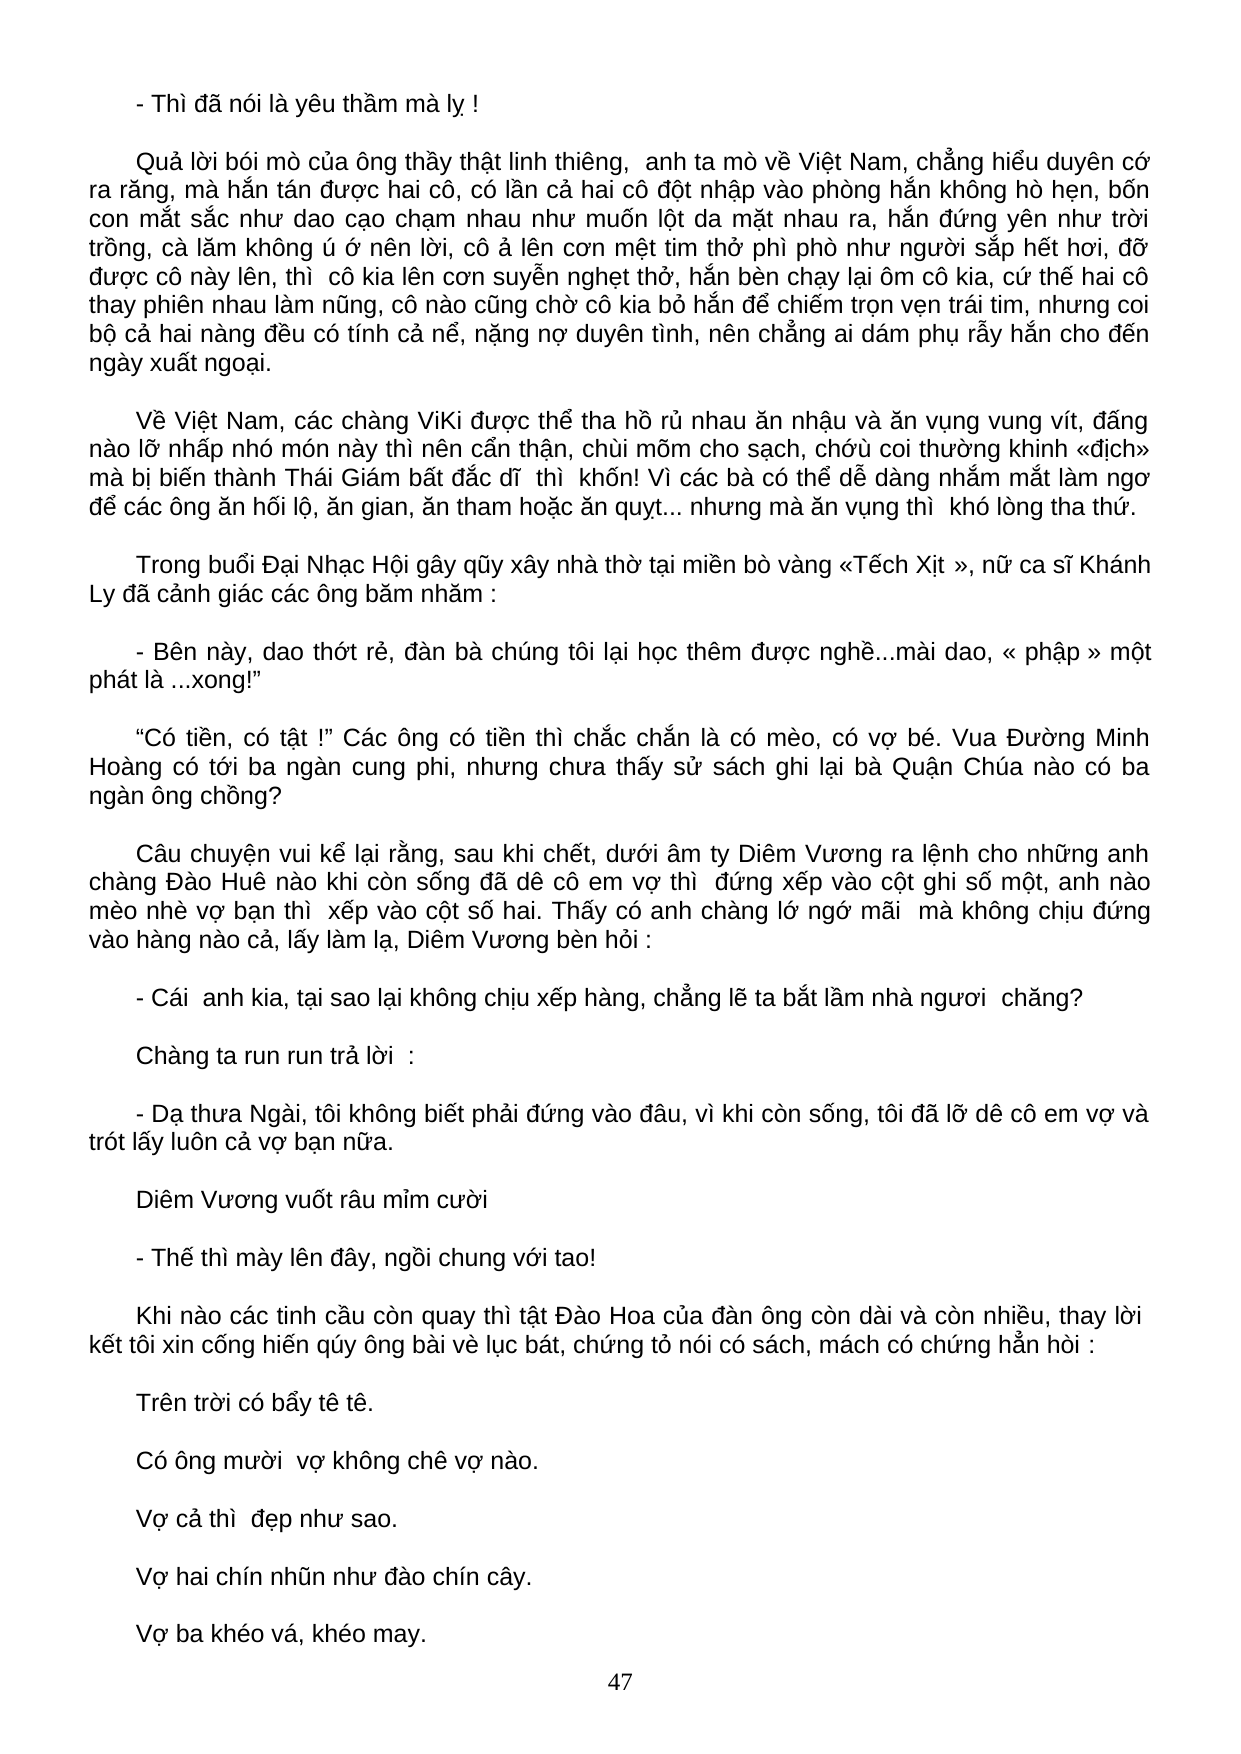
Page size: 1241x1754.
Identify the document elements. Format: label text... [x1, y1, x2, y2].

text Diêm Vương vuốt râu mỉm cười [89, 1185, 1152, 1214]
text Về Việt Nam, các chàng ViKi được thể tha hồ rủ nhau ăn nhậu và ăn vụng vung vít, đấng nào lỡ nhấp nhó món này thì nên cẩn thận, chùi mõm cho sạch, chớù coi thường khinh «địch» mà bị biến thành Thái Giám bất đắc dĩ thì khốn! Vì các bà có thể dễ dàng nhắm mắt làm ngơ để các ông ăn hối lộ, ăn gian, ăn tham hoặc ăn quỵt... nhưng mà ăn vụng thì khó lòng tha thứ. [89, 406, 1152, 521]
text Khi nào các tinh cầu còn quay thì tật Đào Hoa của đàn ông còn dài và còn nhiều, thay lời kết tôi xin cống hiến qúy ông bài vè lục bát, chứng tỏ nói có sách, mách có chứng hẳn hòi : [89, 1301, 1152, 1359]
text Trong buổi Đại Nhạc Hội gây qũy xây nhà thờ tại miền bò vàng «Tếch Xịt », nữ ca sĩ Khánh Ly đã cảnh giác các ông băm nhăm : [89, 550, 1152, 607]
text - Thì đã nói là yêu thầm mà lỵ ! [89, 89, 1152, 117]
text Chàng ta run run trả lời : [89, 1041, 1152, 1069]
text Vợ ba khéo vá, khéo may. [89, 1619, 1152, 1648]
text Vợ cả thì đẹp như sao. [89, 1504, 1152, 1532]
text Quả lời bói mò của ông thầy thật linh thiêng, anh ta mò về Việt Nam, chẳng hiểu duyên cớ ra răng, mà hắn tán được hai cô, có lần cả hai cô đột nhập vào phòng hắn không hò hẹn, bốn con mắt sắc như dao cạo chạm nhau như muốn lột da mặt nhau ra, hắn đứng yên như trời trồng, cà lăm không ú ớ nên lời, cô ả lên cơn mệt tim thở phì phò như người sắp hết hơi, đỡ được cô này lên, thì cô kia lên cơn suyễn nghẹt thở, hắn bèn chạy lại ôm cô kia, cứ thế hai cô thay phiên nhau làm nũng, cô nào cũng chờ cô kia bỏ hắn để chiếm trọn vẹn trái tim, nhưng coi bộ cả hai nàng đều có tính cả nể, nặng nợ duyên tình, nên chẳng ai dám phụ rẫy hắn cho đến ngày xuất ngoại. [89, 147, 1152, 377]
text - Bên này, dao thớt rẻ, đàn bà chúng tôi lại học thêm được nghề...mài dao, « phập » một phát là ...xong!” [89, 637, 1152, 694]
text Câu chuyện vui kể lại rằng, sau khi chết, dưới âm ty Diêm Vương ra lệnh cho những anh chàng Đào Huê nào khi còn sống đã dê cô em vợ thì đứng xếp vào cột ghi số một, anh nào mèo nhè vợ bạn thì xếp vào cột số hai. Thấy có anh chàng lớ ngớ mãi mà không chịu đứng vào hàng nào cả, lấy làm lạ, Diêm Vương bèn hỏi : [89, 839, 1152, 954]
text - Dạ thưa Ngài, tôi không biết phải đứng vào đâu, vì khi còn sống, tôi đã lỡ dê cô em vợ và trót lấy luôn cả vợ bạn nữa. [89, 1099, 1152, 1156]
text - Thế thì mày lên đây, ngồi chung với tao! [89, 1243, 1152, 1272]
text Trên trời có bẩy tê tê. [89, 1388, 1152, 1417]
text “Có tiền, có tật !” Các ông có tiền thì chắc chắn là có mèo, có vợ bé. Vua Đường Minh Hoàng có tới ba ngàn cung phi, nhưng chưa thấy sử sách ghi lại bà Quận Chúa nào có ba ngàn ông chồng? [89, 723, 1152, 809]
text Vợ hai chín nhũn như đào chín cây. [89, 1562, 1152, 1590]
text - Cái anh kia, tại sao lại không chịu xếp hàng, chẳng lẽ ta bắt lầm nhà ngươi chăng? [89, 983, 1152, 1012]
text Có ông mười vợ không chê vợ nào. [89, 1446, 1152, 1474]
